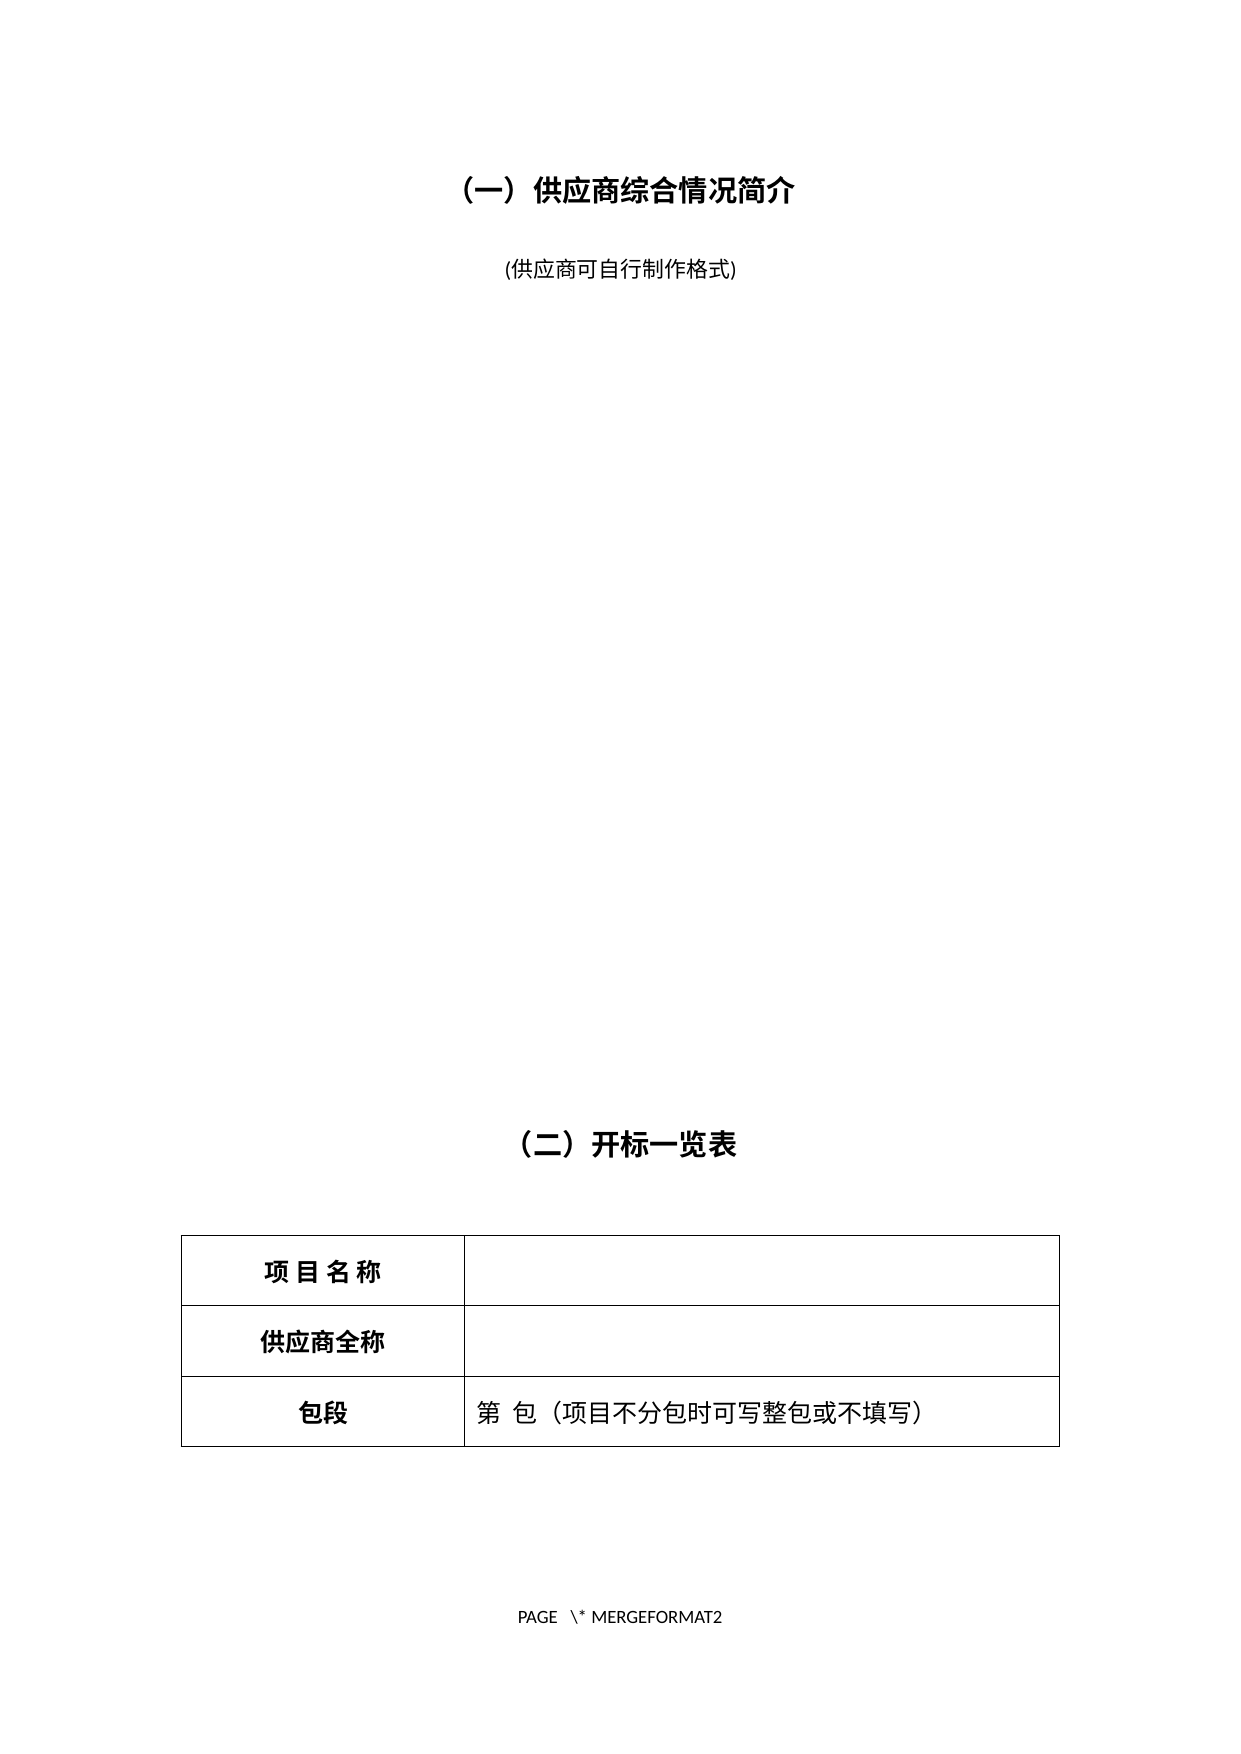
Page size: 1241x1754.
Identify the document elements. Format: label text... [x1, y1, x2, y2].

table_cell 包段 [182, 1377, 464, 1446]
subtitle （二）开标一览表 [177, 1108, 1063, 1177]
table_cell [465, 1306, 1059, 1376]
text (供应商可自行制作格式) [177, 251, 1063, 286]
table_cell 供应商全称 [182, 1306, 464, 1376]
text （一）供应商综合情况简介 [177, 154, 1063, 223]
table_header 项 目 名 称 [182, 1236, 464, 1305]
table_header [465, 1236, 1059, 1305]
table_cell 第 包（项目不分包时可写整包或不填写） [465, 1377, 1059, 1446]
